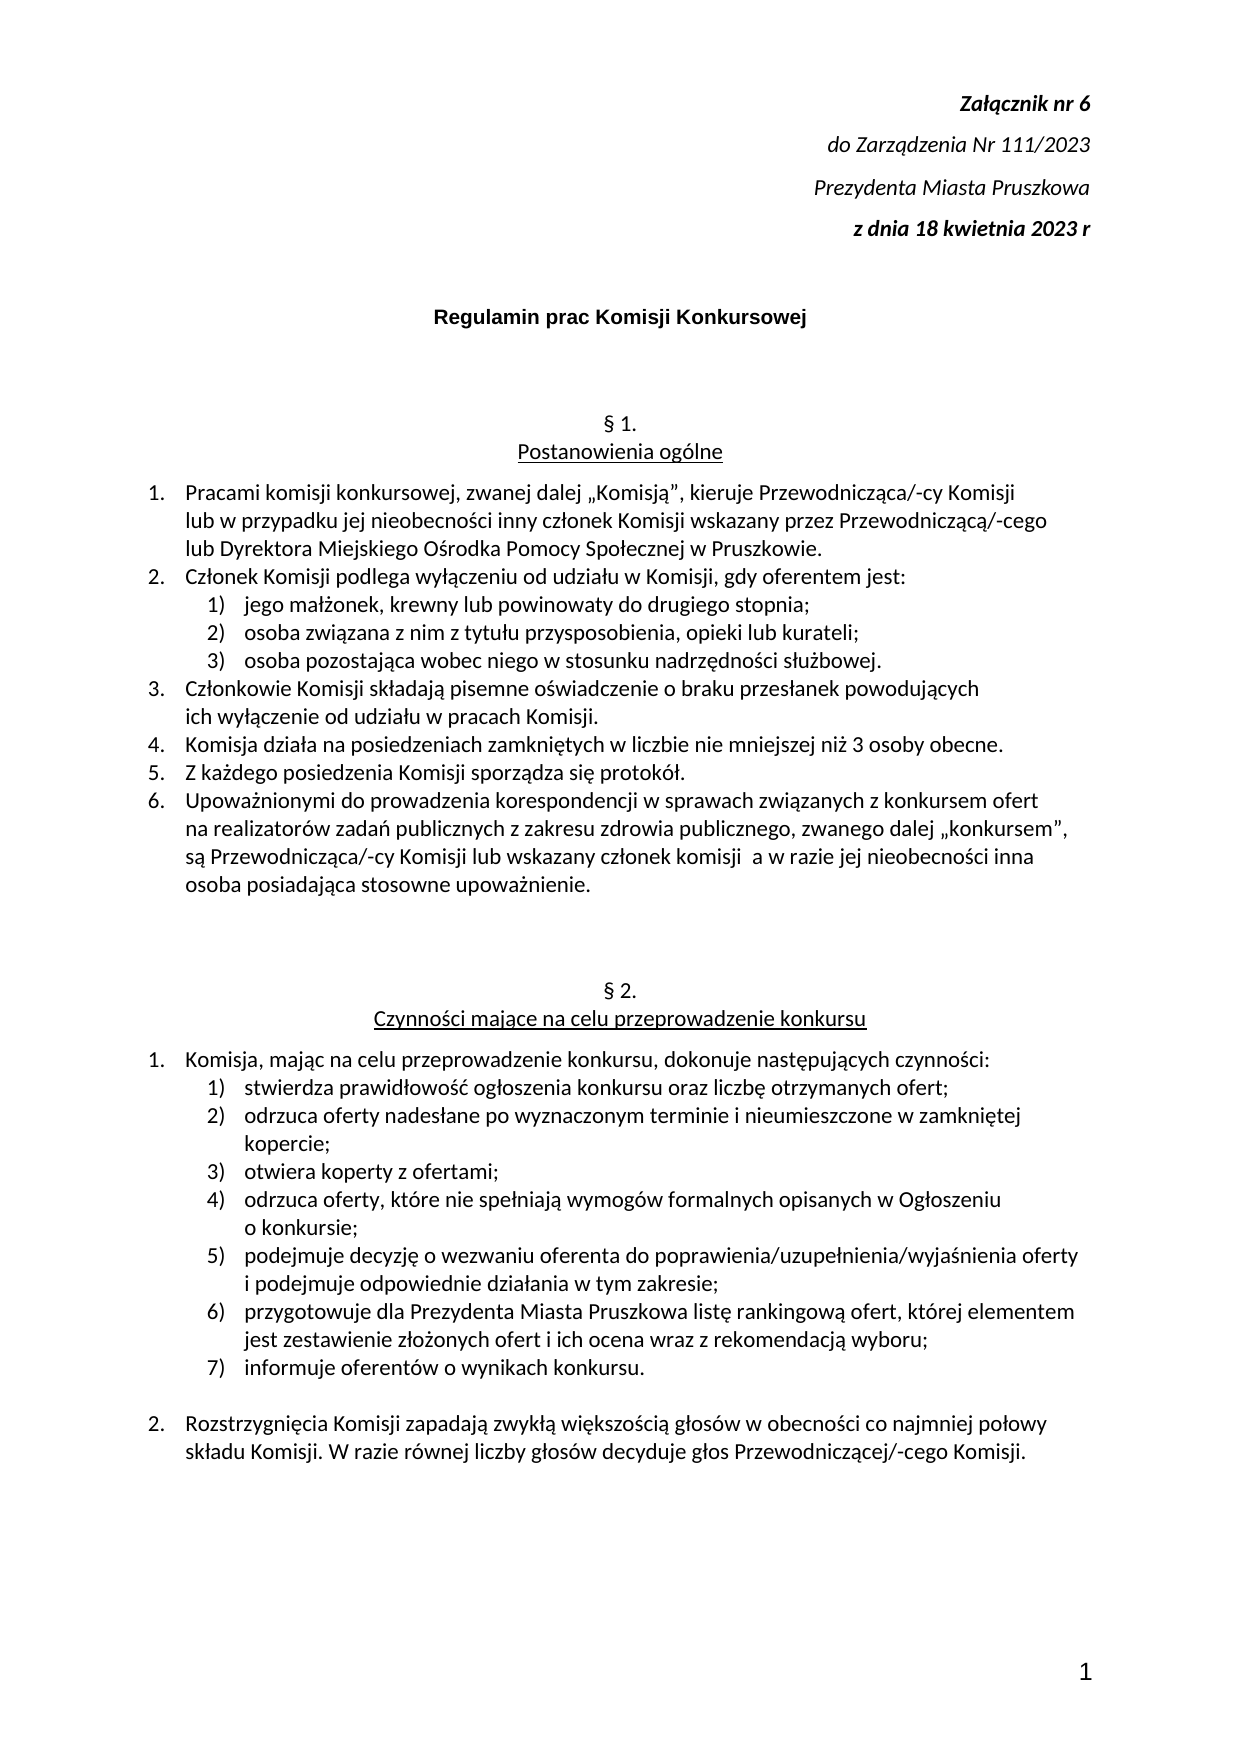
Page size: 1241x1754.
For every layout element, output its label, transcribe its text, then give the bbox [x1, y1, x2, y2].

list otwiera koperty z ofertami; [207, 1157, 1093, 1185]
list odrzuca oferty, które nie spełniają wymogów formalnych opisanych w Ogłoszeniu o konkursie; [207, 1185, 1093, 1241]
list podejmuje decyzję o wezwaniu oferenta do poprawienia/uzupełnienia/wyjaśnienia oferty i podejmuje odpowiednie działania w tym zakresie; [207, 1241, 1093, 1297]
list osoba związana z nim z tytułu przysposobienia, opieki lub kurateli; [207, 618, 1093, 646]
text z dnia 18 kwietnia 2023 r [148, 214, 1093, 243]
list Upoważnionymi do prowadzenia korespondencji w sprawach związanych z konkursem ofert na realizatorów zadań publicznych z zakresu zdrowia publicznego, zwanego dalej „konkursem”, są Przewodnicząca/-cy Komisji lub wskazany członek komisji a w razie jej nieobecności inna osoba posiadająca stosowne upoważnienie. [148, 786, 1093, 898]
list odrzuca oferty nadesłane po wyznaczonym terminie i nieumieszczone w zamkniętej kopercie; [207, 1101, 1093, 1157]
list Rozstrzygnięcia Komisji zapadają zwykłą większością głosów w obecności co najmniej połowy składu Komisji. W razie równej liczby głosów decyduje głos Przewodniczącej/-cego Komisji. [148, 1409, 1093, 1465]
text do Zarządzenia Nr 111/2023 [148, 131, 1093, 159]
list Z każdego posiedzenia Komisji sporządza się protokół. [148, 758, 1093, 786]
subtitle Regulamin prac Komisji Konkursowej [148, 305, 1093, 329]
subtitle § 1. Postanowienia ogólne [148, 409, 1093, 466]
list Komisja działa na posiedzeniach zamkniętych w liczbie nie mniejszej niż 3 osoby obecne. [148, 730, 1093, 758]
list informuje oferentów o wynikach konkursu. [207, 1353, 1093, 1381]
text Prezydenta Miasta Pruszkowa [148, 173, 1093, 201]
list przygotowuje dla Prezydenta Miasta Pruszkowa listę rankingową ofert, której elementem jest zestawienie złożonych ofert i ich ocena wraz z rekomendacją wyboru; [207, 1297, 1093, 1353]
subtitle § 2. Czynności mające na celu przeprowadzenie konkursu [148, 976, 1093, 1032]
list Komisja, mając na celu przeprowadzenie konkursu, dokonuje następujących czynności: [148, 1045, 1093, 1073]
list stwierdza prawidłowość ogłoszenia konkursu oraz liczbę otrzymanych ofert; [207, 1073, 1093, 1101]
list Pracami komisji konkursowej, zwanej dalej „Komisją”, kieruje Przewodnicząca/-cy Komisji lub w przypadku jej nieobecności inny członek Komisji wskazany przez Przewodniczącą/-cego lub Dyrektora Miejskiego Ośrodka Pomocy Społecznej w Pruszkowie. [148, 478, 1093, 562]
text Załącznik nr 6 [148, 89, 1093, 117]
list Członkowie Komisji składają pisemne oświadczenie o braku przesłanek powodujących ich wyłączenie od udziału w pracach Komisji. [148, 674, 1093, 730]
list osoba pozostająca wobec niego w stosunku nadrzędności służbowej. [207, 646, 1093, 674]
list Członek Komisji podlega wyłączeniu od udziału w Komisji, gdy oferentem jest: [148, 562, 1093, 590]
list jego małżonek, krewny lub powinowaty do drugiego stopnia; [207, 590, 1093, 618]
